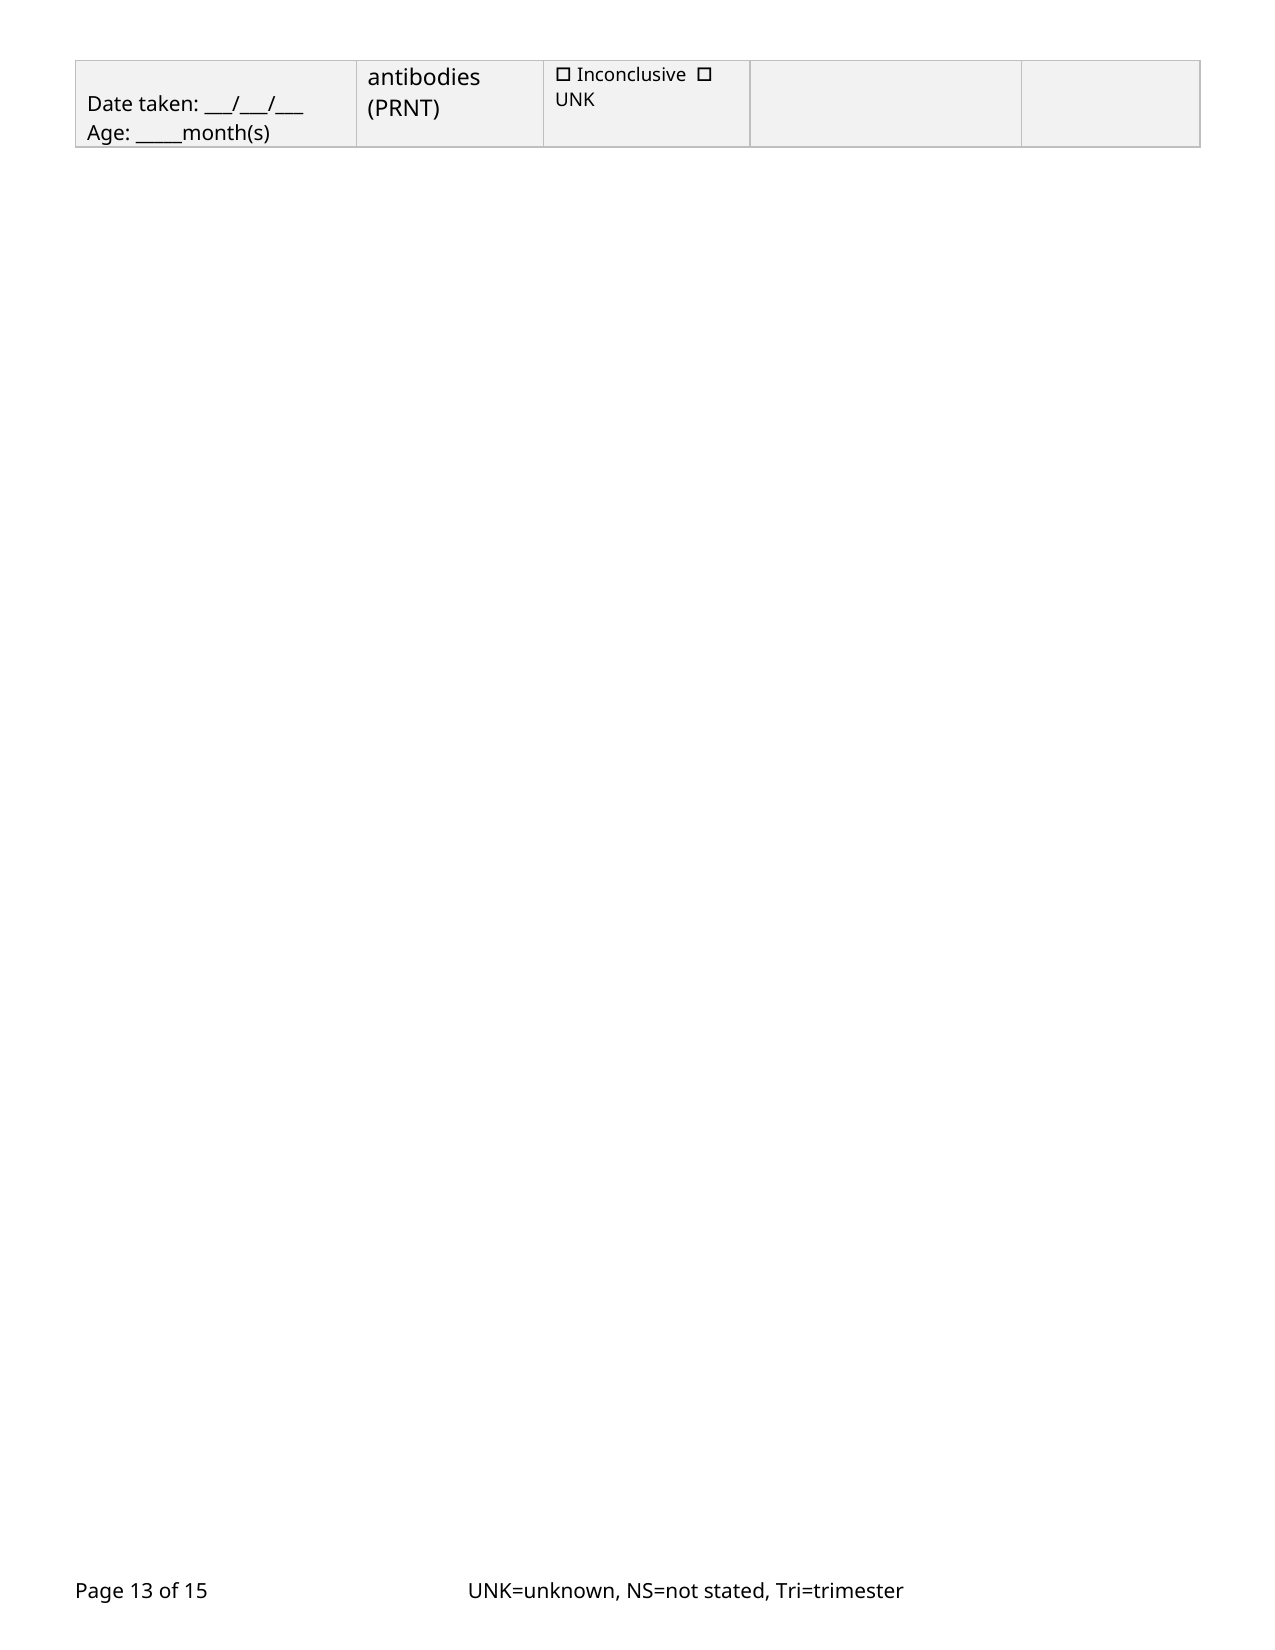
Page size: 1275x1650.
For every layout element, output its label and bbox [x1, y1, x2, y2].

table_cell [544, 61, 749, 146]
table_cell [751, 61, 1021, 146]
table_cell [357, 61, 543, 146]
table_cell [1022, 61, 1199, 146]
